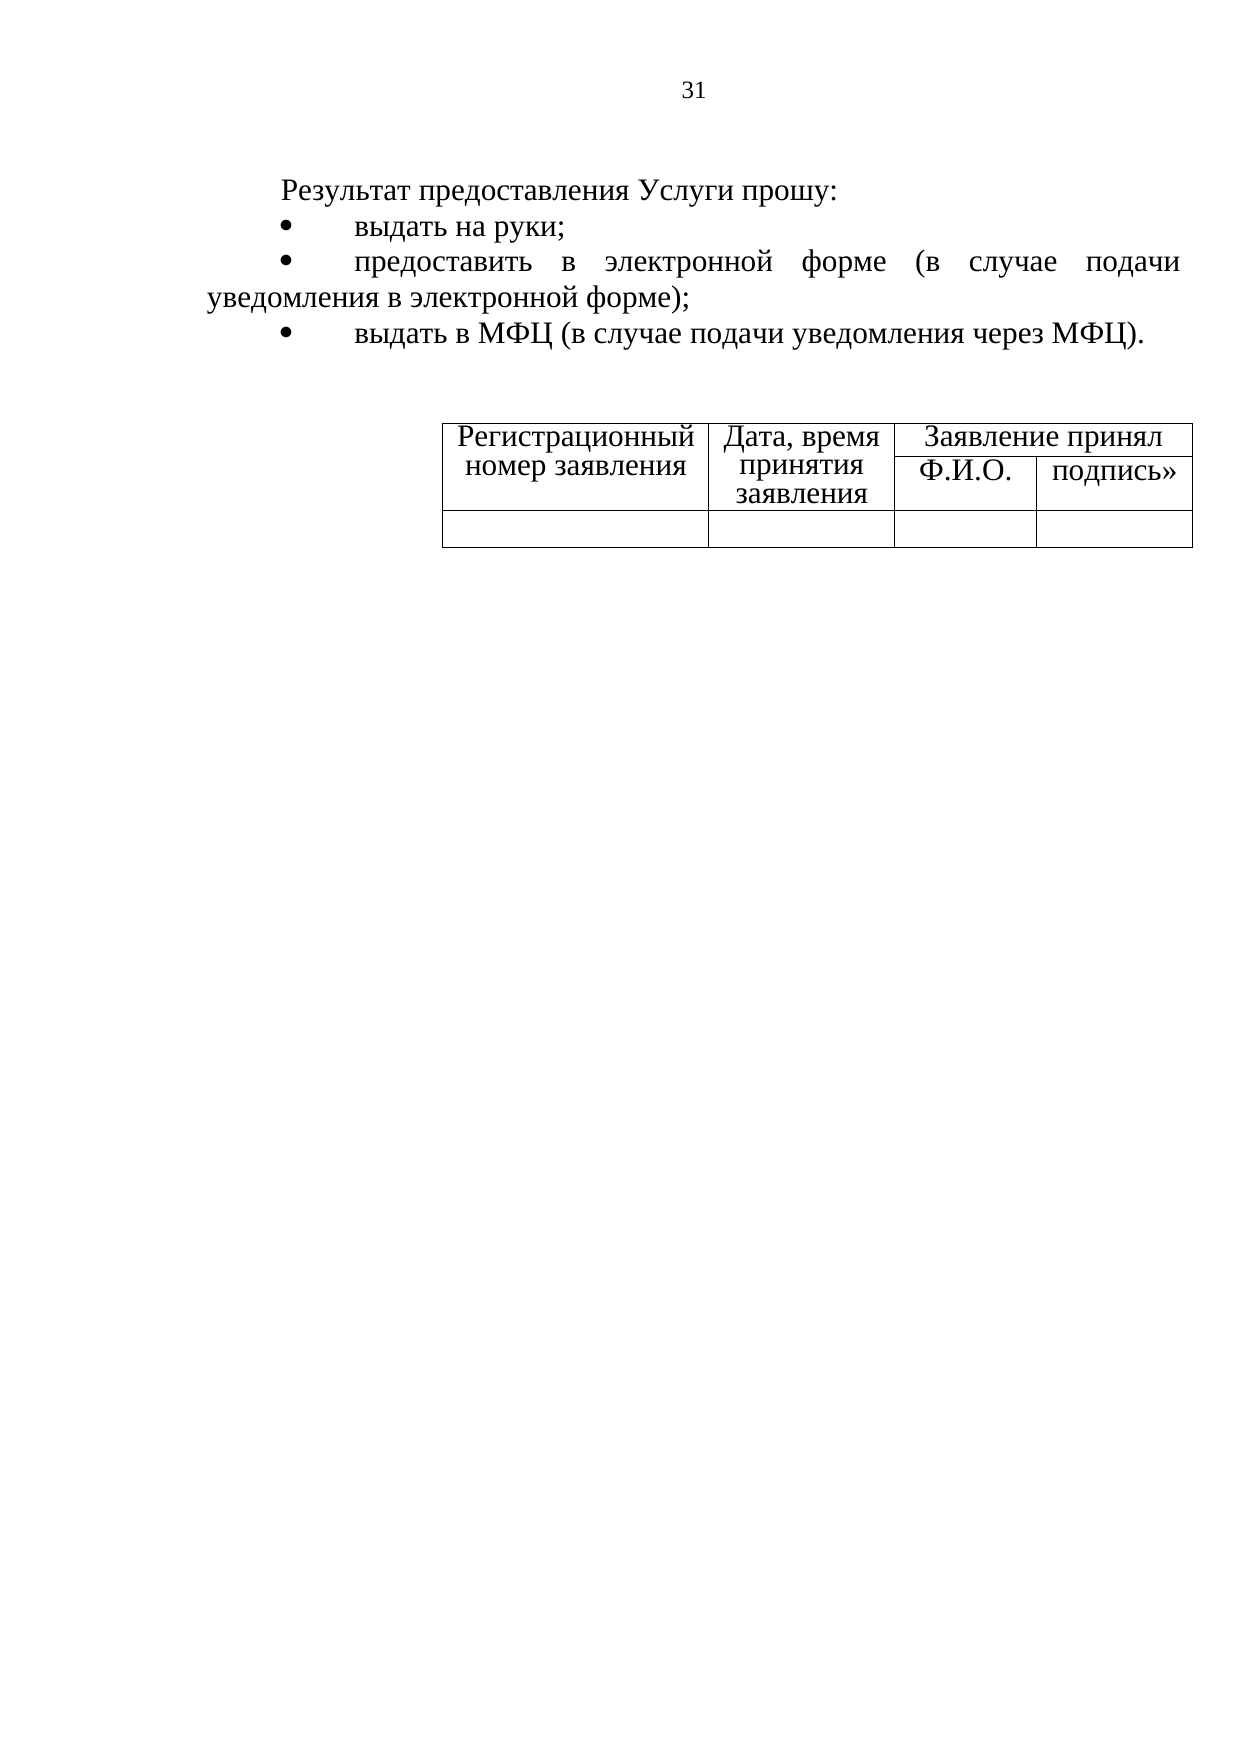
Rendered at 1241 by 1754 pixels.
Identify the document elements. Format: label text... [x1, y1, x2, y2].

table_cell [1037, 511, 1192, 547]
table_cell [443, 511, 708, 547]
table_header Заявление принял [895, 424, 1192, 456]
table_header Дата, время принятия заявления [709, 424, 894, 510]
table_header Регистрационный номер заявления [443, 424, 708, 510]
list предоставить в электронной форме (в случае подачи уведомления в электронной форме); [207, 243, 1181, 314]
text Результат предоставления Услуги прошу: [207, 171, 1181, 207]
table_cell [709, 511, 894, 547]
table_cell Ф.И.О. [895, 457, 1036, 510]
list выдать в МФЦ (в случае подачи уведомления через МФЦ). [207, 314, 1181, 351]
list выдать на руки; [207, 207, 1181, 243]
table_cell [895, 511, 1036, 547]
table_cell подпись» [1037, 457, 1192, 510]
